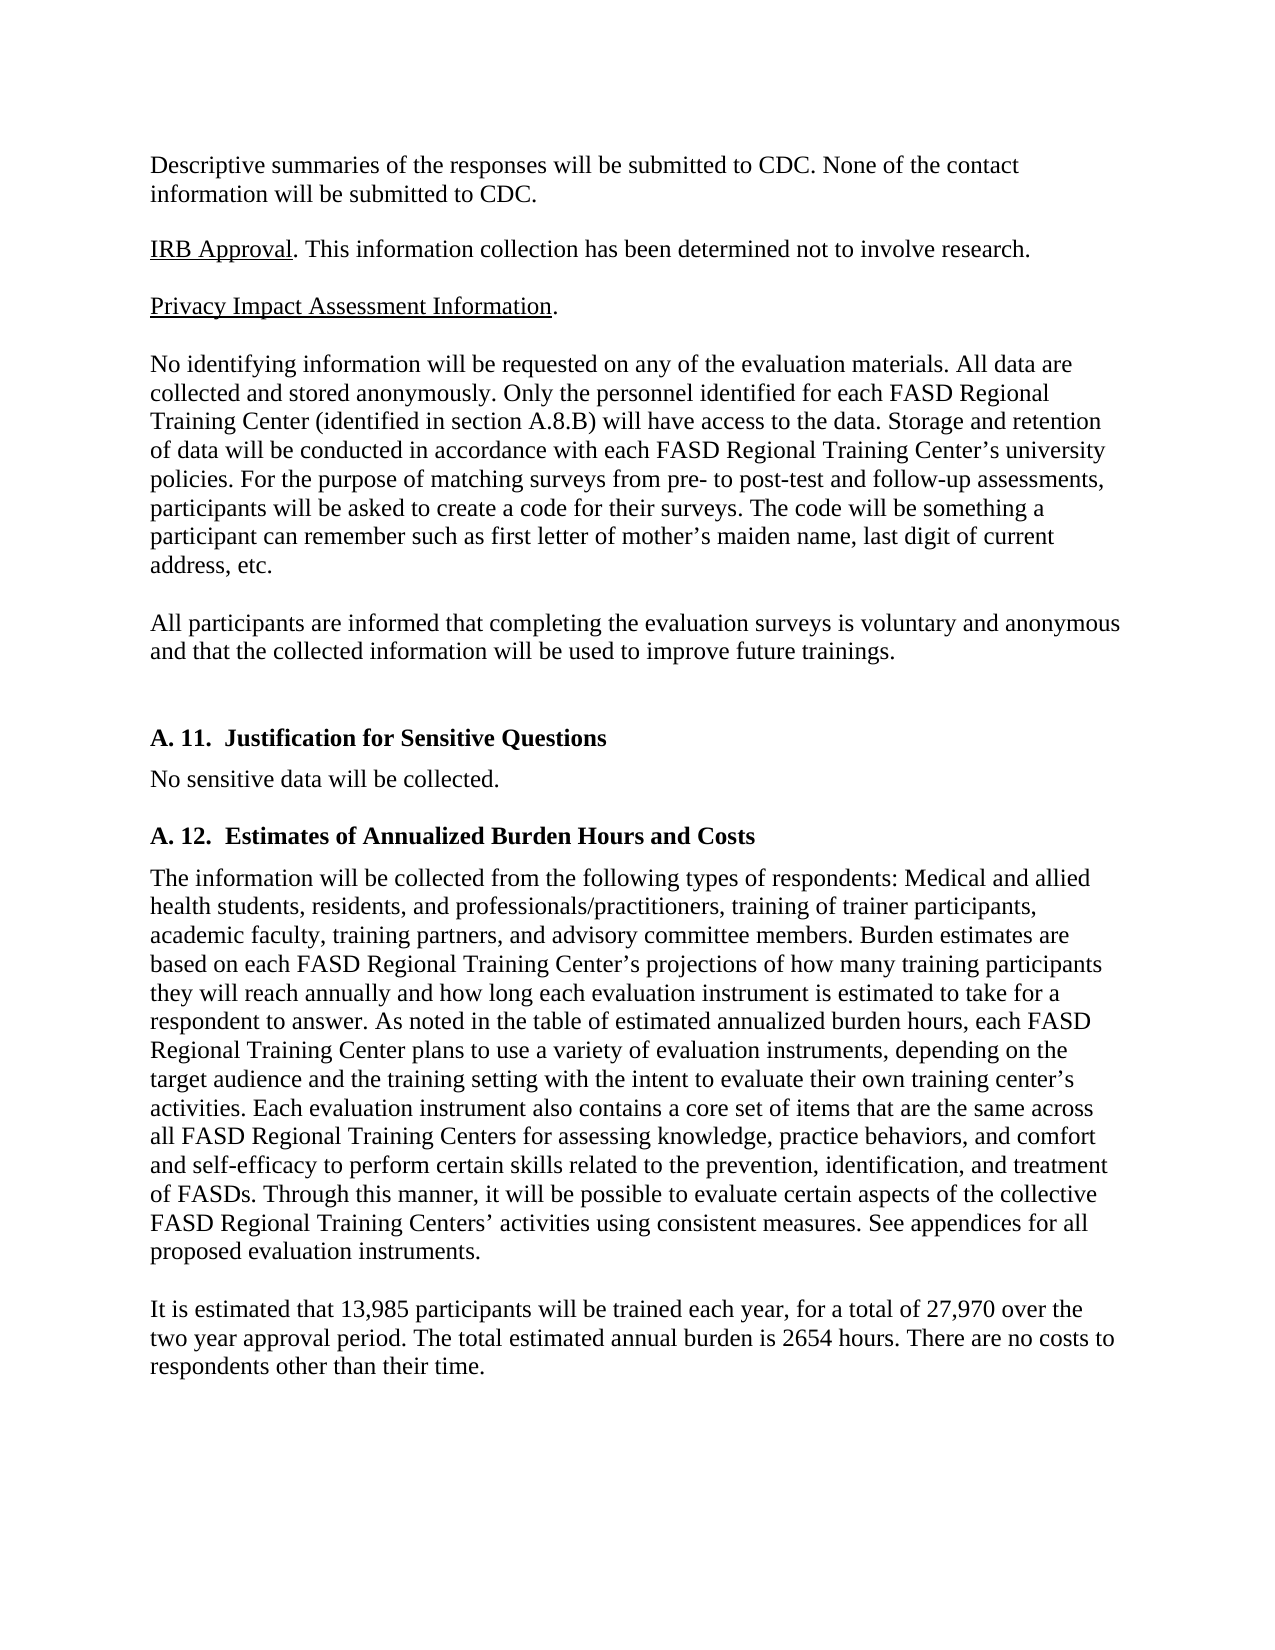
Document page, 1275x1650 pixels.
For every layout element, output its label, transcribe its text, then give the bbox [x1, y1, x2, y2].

text The information will be collected from the following types of respondents: Medical and allied health students, residents, and professionals/practitioners, training of trainer participants, academic faculty, training partners, and advisory committee members. Burden estimates are based on each FASD Regional Training Center’s projections of how many training participants they will reach annually and how long each evaluation instrument is estimated to take for a respondent to answer. As noted in the table of estimated annualized burden hours, each FASD Regional Training Center plans to use a variety of evaluation instruments, depending on the target audience and the training setting with the intent to evaluate their own training center’s activities. Each evaluation instrument also contains a core set of items that are the same across all FASD Regional Training Centers for assessing knowledge, practice behaviors, and comfort and self-efficacy to perform certain skills related to the prevention, identification, and treatment of FASDs. Through this manner, it will be possible to evaluate certain aspects of the collective FASD Regional Training Centers’ activities using consistent measures. See appendices for all proposed evaluation instruments. [150, 863, 1125, 1265]
text A. 12. Estimates of Annualized Burden Hours and Costs [150, 821, 1125, 850]
text No sensitive data will be collected. [150, 764, 1125, 793]
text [150, 150, 1125, 207]
text IRB Approval. This information collection has been determined not to involve research. [150, 207, 1125, 263]
text A. 11. Justification for Sensitive Questions [150, 723, 1125, 751]
text No identifying information will be requested on any of the evaluation materials. All data are collected and stored anonymously. Only the personnel identified for each FASD Regional Training Center (identified in section A.8.B) will have access to the data. Storage and retention of data will be conducted in accordance with each FASD Regional Training Center’s university policies. For the purpose of matching surveys from pre- to post-test and follow-up assessments, participants will be asked to create a code for their surveys. The code will be something a participant can remember such as first letter of mother’s maiden name, last digit of current address, etc. [150, 349, 1125, 608]
text All participants are informed that completing the evaluation surveys is voluntary and anonymous and that the collected information will be used to improve future trainings. [150, 608, 1125, 665]
text Privacy Impact Assessment Information. [150, 291, 1125, 320]
text It is estimated that 13,985 participants will be trained each year, for a total of 27,970 over the two year approval period. The total estimated annual burden is 2654 hours. There are no costs to respondents other than their time. [150, 1294, 1125, 1380]
